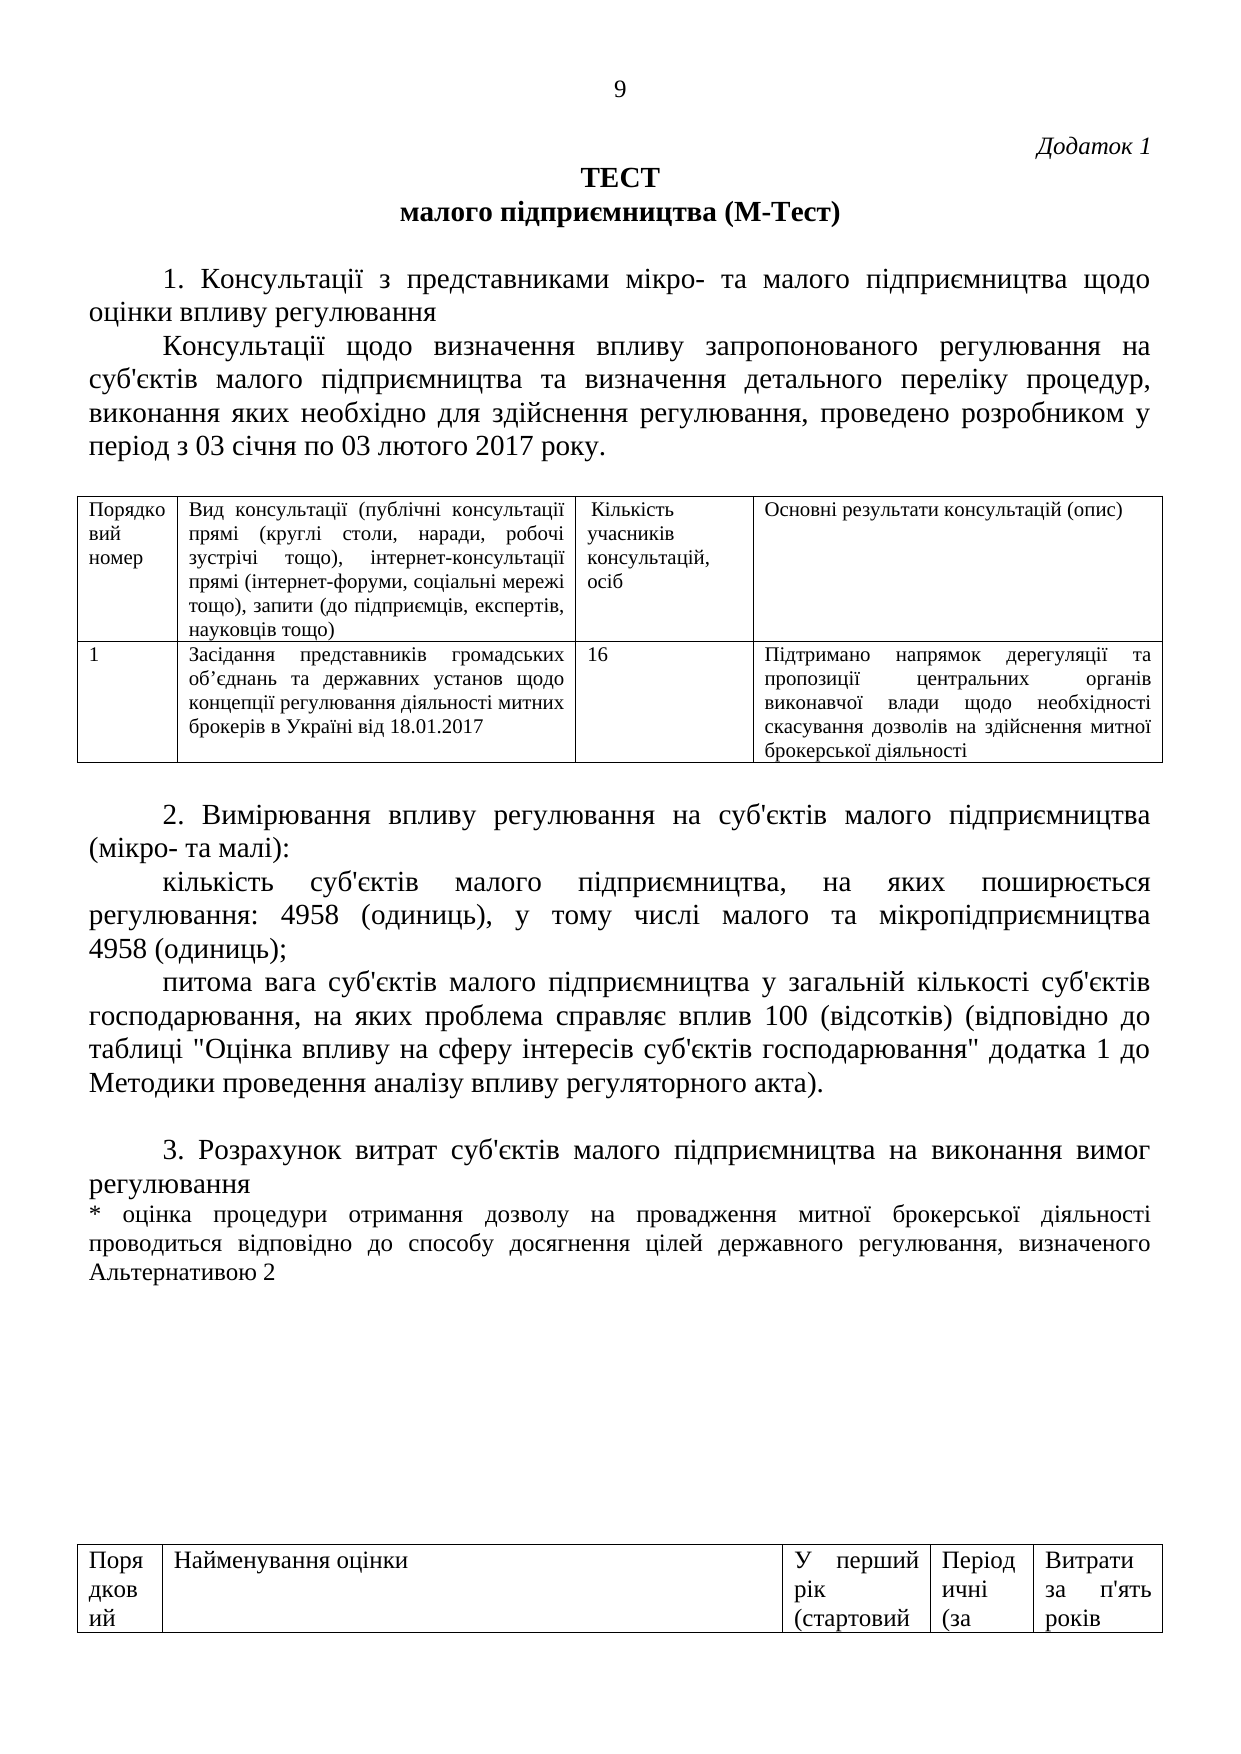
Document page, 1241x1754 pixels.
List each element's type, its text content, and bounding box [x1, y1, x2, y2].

table_cell 16 [576, 642, 753, 762]
table_header Порядковий номер [78, 497, 177, 641]
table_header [931, 1545, 1033, 1632]
table_cell Підтримано напрямок дерегуляції та пропозиції центральних органів виконавчої влади щодо необхідності скасування дозволів на здійснення митної брокерської діяльності [754, 642, 1162, 762]
table_cell 1 [78, 642, 177, 762]
text 3. Розрахунок витрат суб'єктів малого підприємництва на виконання вимог регулювання [89, 1132, 1152, 1199]
table_header Вид консультації (публічні консультації прямі (круглі столи, наради, робочі зустрічі тощо), інтернет-консультації прямі (інтернет-форуми, соціальні мережі тощо), запити (до підприємців, експертів, науковців тощо) [178, 497, 575, 641]
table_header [1034, 1545, 1162, 1632]
text малого підприємництва (М-Тест) [89, 194, 1152, 227]
text 2. Вимірювання впливу регулювання на суб'єктів малого підприємництва (мікро- та малі): [89, 797, 1152, 864]
table_cell Засідання представників громадських об’єднань та державних установ щодо концепції регулювання діяльності митних брокерів в Україні від 18.01.2017 [178, 642, 575, 762]
text ТЕСТ [89, 160, 1152, 194]
text Консультації щодо визначення впливу запропонованого регулювання на суб'єктів малого підприємництва та визначення детального переліку процедур, виконання яких необхідно для здійснення регулювання, проведено розробником у період з 03 січня по 03 лютого 2017 року. [89, 328, 1152, 462]
text Додаток 1 [89, 131, 1152, 160]
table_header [783, 1545, 930, 1632]
table_header Найменування оцінки [163, 1545, 782, 1632]
text питома вага суб'єктів малого підприємництва у загальній кількості суб'єктів господарювання, на яких проблема справляє вплив 100 (відсотків) (відповідно до таблиці "Оцінка впливу на сферу інтересів суб'єктів господарювання" додатка 1 до Методики проведення аналізу впливу регуляторного акта). [89, 964, 1152, 1099]
table_header Порядковий номер [78, 1545, 162, 1632]
table_header Кількість учасників консультацій, осіб [576, 497, 753, 641]
text 1. Консультації з представниками мікро- та малого підприємництва щодо оцінки впливу регулювання [89, 261, 1152, 328]
text кількість суб'єктів малого підприємництва, на яких поширюється регулювання: 4958 (одиниць), у тому числі малого та мікропідприємництва 4958 (одиниць); [89, 864, 1152, 964]
text * оцінка процедури отримання дозволу на провадження митної брокерської діяльності проводиться відповідно до способу досягнення цілей державного регулювання, визначеного Альтернативою 2 [89, 1199, 1152, 1286]
table_header Основні результати консультацій (опис) [754, 497, 1162, 641]
